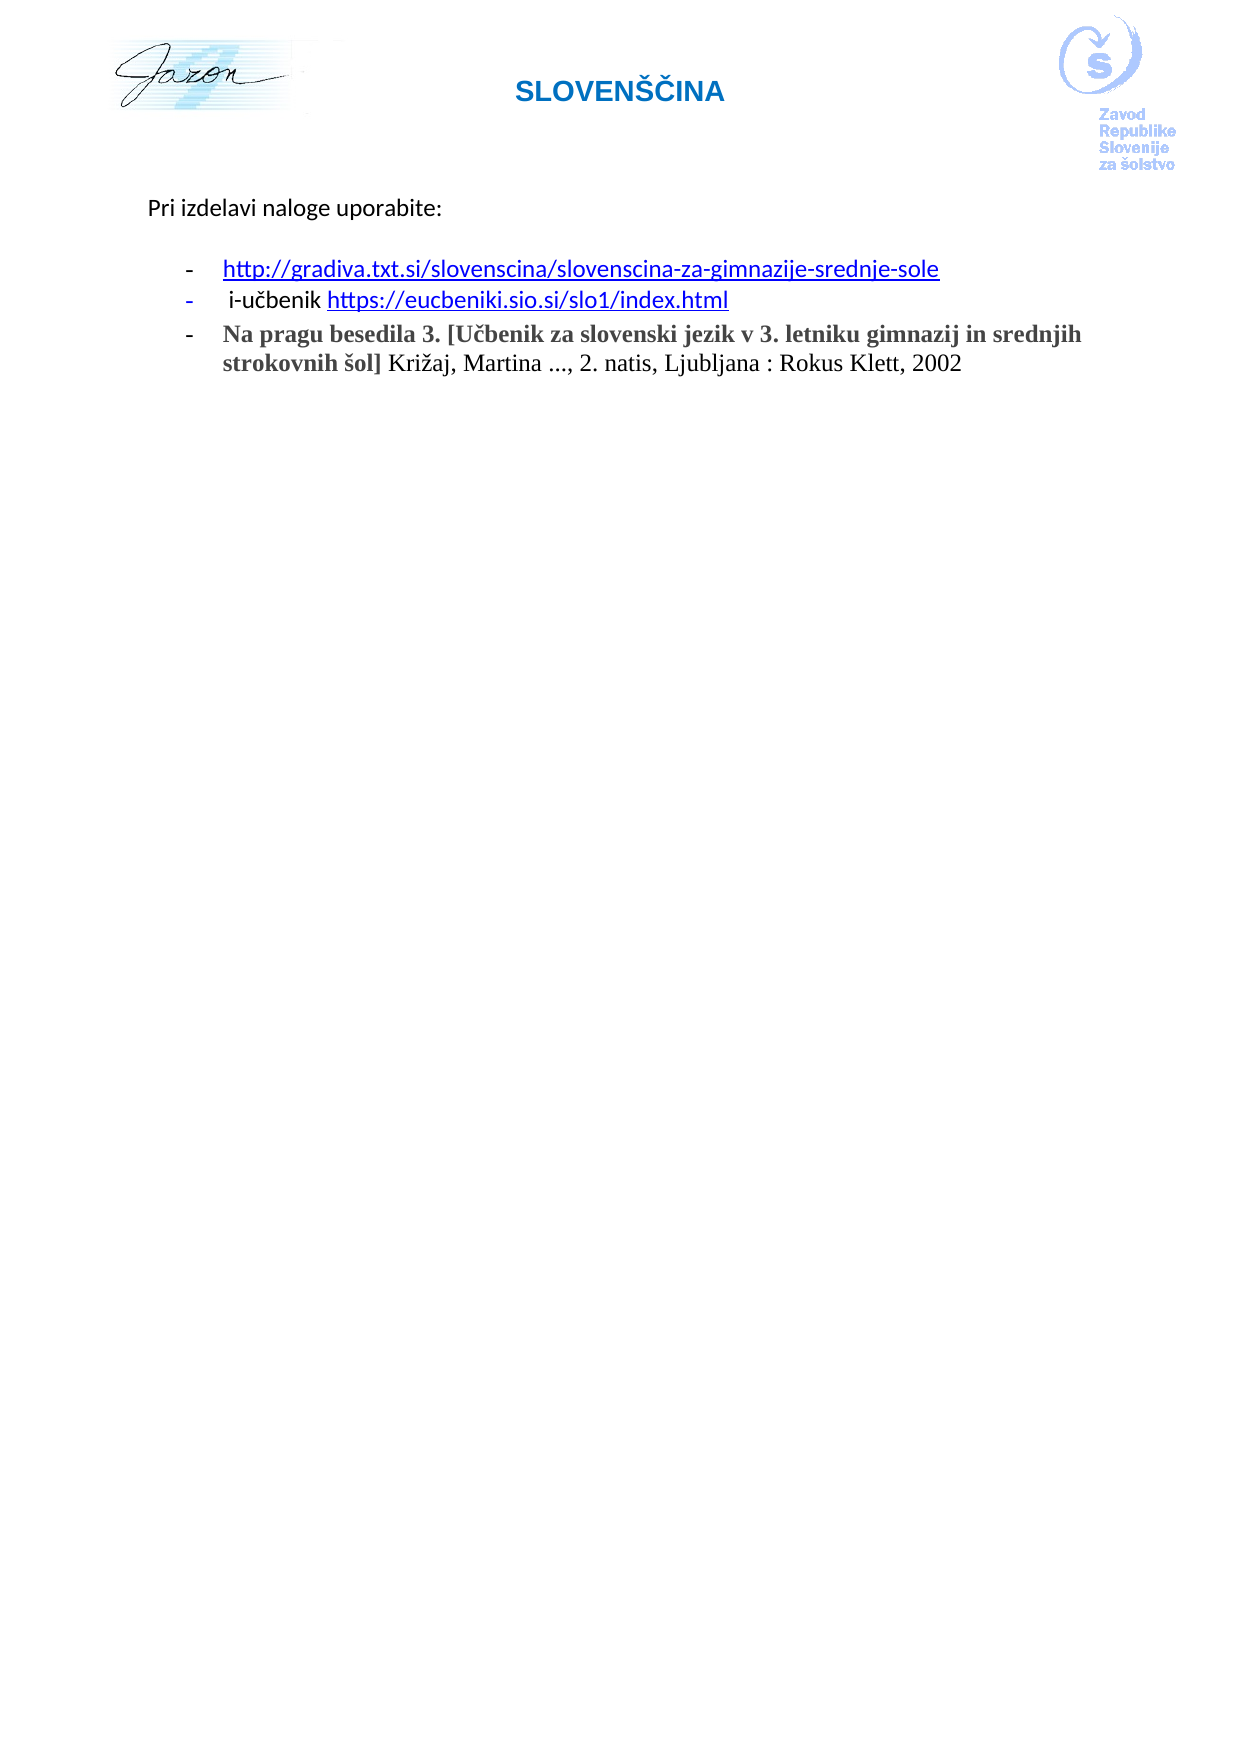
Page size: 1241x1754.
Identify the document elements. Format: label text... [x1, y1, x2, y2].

list i-učbenik https://eucbeniki.sio.si/slo1/index.html [185, 284, 1093, 314]
list http://gradiva.txt.si/slovenscina/slovenscina-za-gimnazije-srednje-sole [185, 253, 1093, 284]
text Pri izdelavi naloge uporabite: [148, 192, 1093, 223]
list Na pragu besedila 3. [Učbenik za slovenski jezik v 3. letniku gimnazij in srednjih strokovnih šol] Križaj, Martina ..., 2. natis, Ljubljana : Rokus Klett, 2002 [185, 319, 1093, 376]
picture [49, 35, 348, 119]
